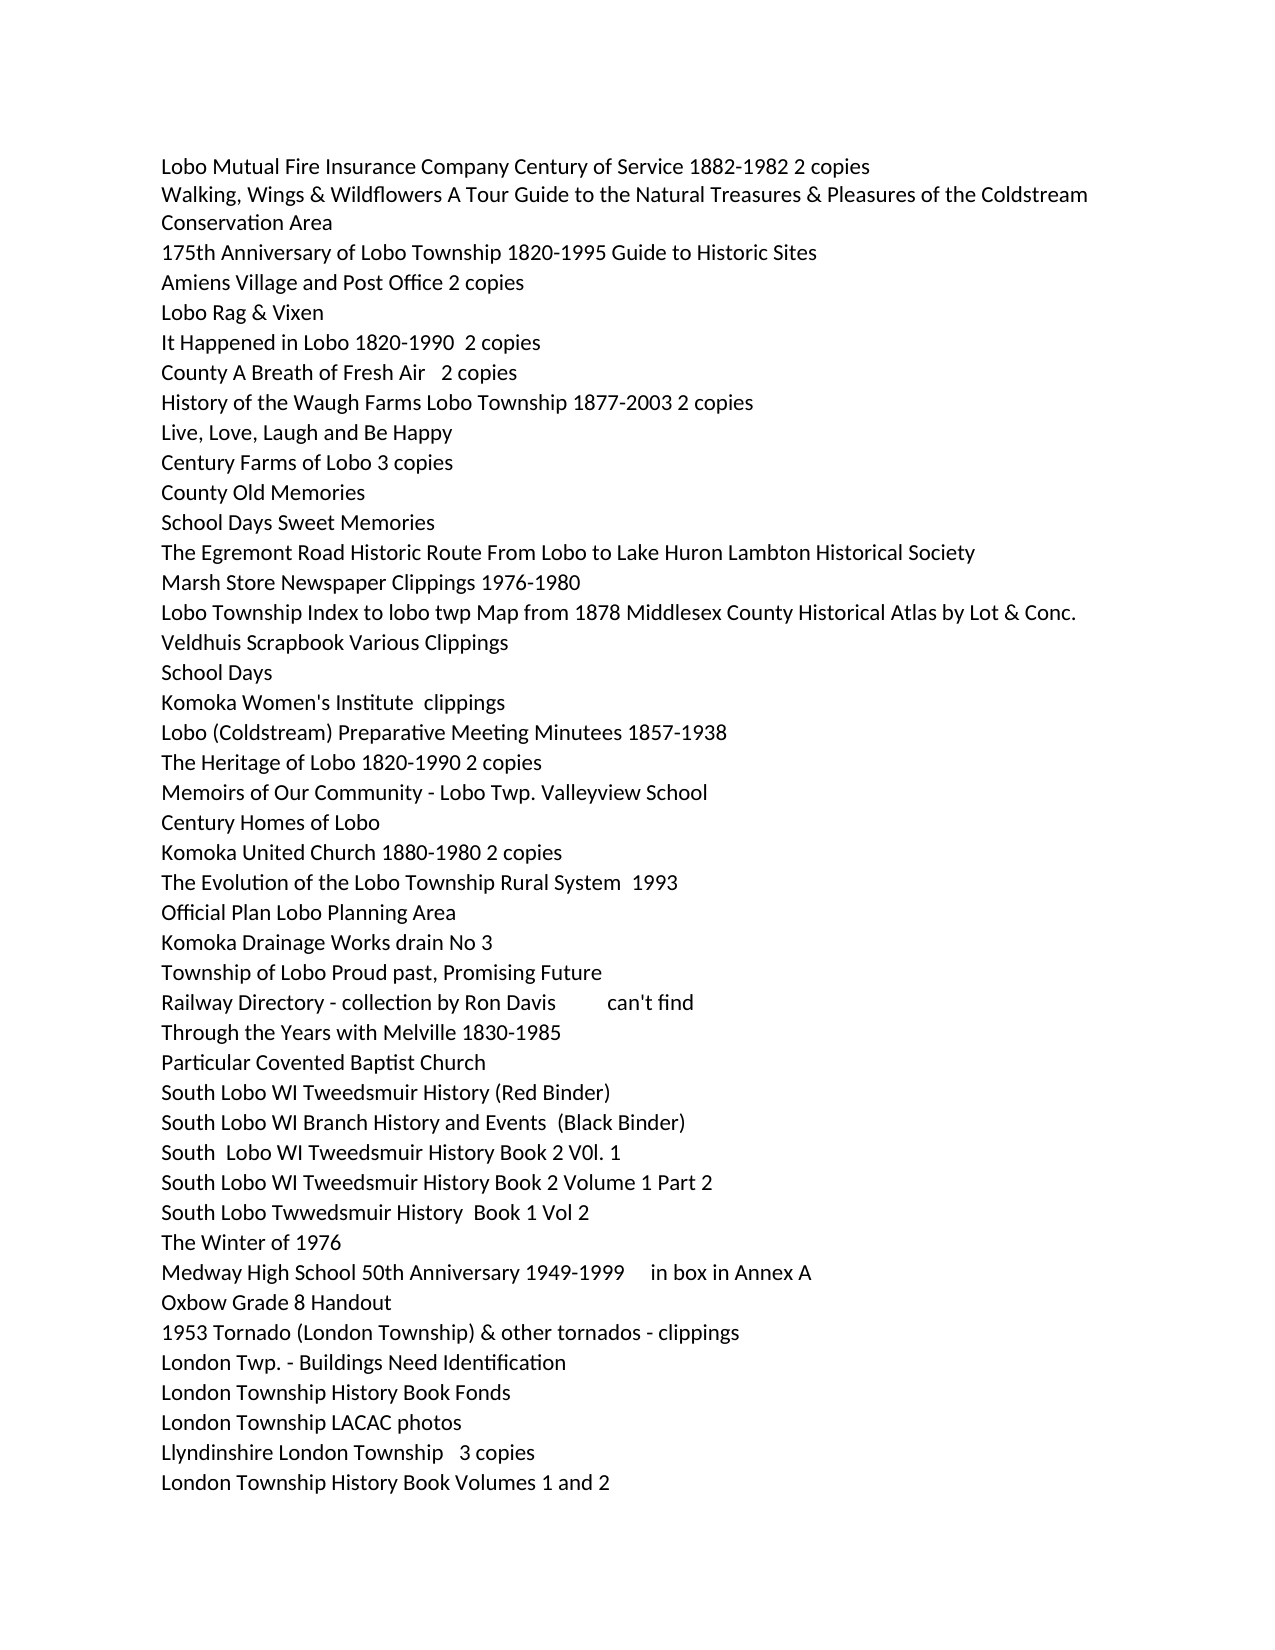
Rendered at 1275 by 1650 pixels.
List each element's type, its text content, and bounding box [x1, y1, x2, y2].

table_cell Lobo Mutual Fire Insurance Company Century of Service 1882-1982 2 copies [150, 150, 1125, 180]
table_cell Walking, Wings & Wildflowers A Tour Guide to the Natural Treasures & Pleasures of the Coldstream Conservation Area [150, 180, 1125, 236]
table_cell London Township History Book Volumes 1 and 2 [150, 1466, 1125, 1496]
table_cell The Egremont Road Historic Route From Lobo to Lake Huron Lambton Historical Society [150, 536, 1125, 566]
table_cell 175th Anniversary of Lobo Township 1820-1995 Guide to Historic Sites [150, 236, 1125, 266]
table_cell The Heritage of Lobo 1820-1990 2 copies [150, 746, 1125, 776]
table_cell Live, Love, Laugh and Be Happy [150, 416, 1125, 446]
table_cell South Lobo WI Tweedsmuir History Book 2 V0l. 1 [150, 1136, 1125, 1166]
table_cell Veldhuis Scrapbook Various Clippings [150, 626, 1125, 656]
table_cell The Evolution of the Lobo Township Rural System 1993 [150, 866, 1125, 896]
table_cell Amiens Village and Post Office 2 copies [150, 266, 1125, 296]
table_cell County Old Memories [150, 476, 1125, 506]
table_cell London Township History Book Fonds [150, 1376, 1125, 1406]
table_cell Medway High School 50th Anniversary 1949-1999 in box in Annex A [150, 1256, 1125, 1286]
table_cell Century Farms of Lobo 3 copies [150, 446, 1125, 476]
table_cell School Days [150, 656, 1125, 686]
table_cell Komoka Women's Institute clippings [150, 686, 1125, 716]
table_cell Lobo Rag & Vixen [150, 296, 1125, 326]
table_cell Official Plan Lobo Planning Area [150, 896, 1125, 926]
table_cell Komoka Drainage Works drain No 3 [150, 926, 1125, 956]
table_cell Century Homes of Lobo [150, 806, 1125, 836]
table_cell Oxbow Grade 8 Handout [150, 1286, 1125, 1316]
table_cell London Twp. - Buildings Need Identification [150, 1346, 1125, 1376]
table_cell It Happened in Lobo 1820-1990 2 copies [150, 326, 1125, 356]
table_cell Particular Covented Baptist Church [150, 1046, 1125, 1076]
table_cell School Days Sweet Memories [150, 506, 1125, 536]
table_cell County A Breath of Fresh Air 2 copies [150, 356, 1125, 386]
table_cell Township of Lobo Proud past, Promising Future [150, 956, 1125, 986]
table_cell London Township LACAC photos [150, 1406, 1125, 1436]
table_cell South Lobo WI Tweedsmuir History (Red Binder) [150, 1076, 1125, 1106]
table_cell Railway Directory - collection by Ron Davis can't find [150, 986, 1125, 1016]
table_cell Through the Years with Melville 1830-1985 [150, 1016, 1125, 1046]
table_cell Komoka United Church 1880-1980 2 copies [150, 836, 1125, 866]
table_cell History of the Waugh Farms Lobo Township 1877-2003 2 copies [150, 386, 1125, 416]
table_cell The Winter of 1976 [150, 1226, 1125, 1256]
table_cell South Lobo WI Tweedsmuir History Book 2 Volume 1 Part 2 [150, 1166, 1125, 1196]
table_cell Lobo (Coldstream) Preparative Meeting Minutees 1857-1938 [150, 716, 1125, 746]
table_cell South Lobo Twwedsmuir History Book 1 Vol 2 [150, 1196, 1125, 1226]
table_cell Lobo Township Index to lobo twp Map from 1878 Middlesex County Historical Atlas by Lot & Conc. [150, 596, 1125, 626]
table_cell Marsh Store Newspaper Clippings 1976-1980 [150, 566, 1125, 596]
table_cell South Lobo WI Branch History and Events (Black Binder) [150, 1106, 1125, 1136]
table_cell Llyndinshire London Township 3 copies [150, 1436, 1125, 1466]
table_cell 1953 Tornado (London Township) & other tornados - clippings [150, 1316, 1125, 1346]
table_cell Memoirs of Our Community - Lobo Twp. Valleyview School [150, 776, 1125, 806]
